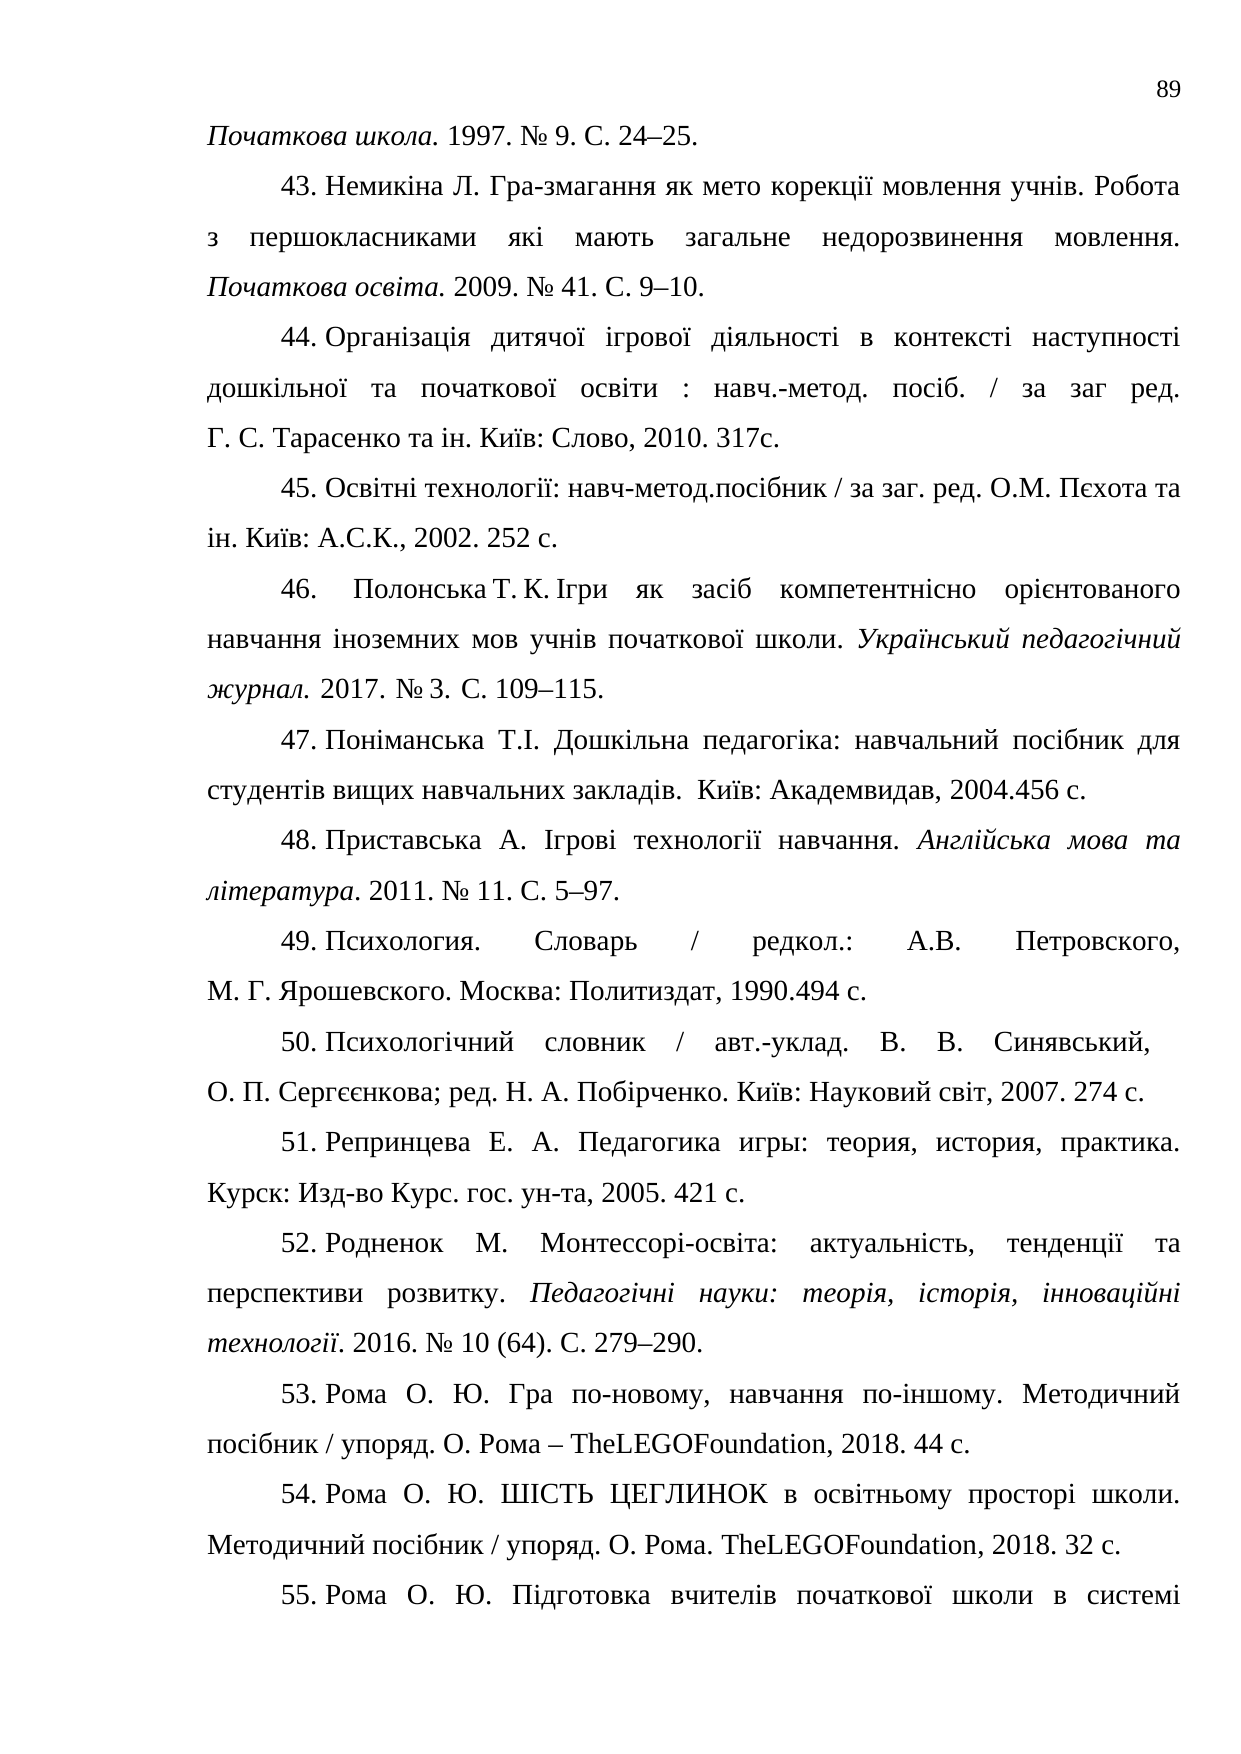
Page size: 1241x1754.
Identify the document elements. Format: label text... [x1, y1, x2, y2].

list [207, 118, 1181, 152]
list Родненок М. Монтессорі-освіта: актуальність, тенденції та перспективи розвитку. Педагогічні науки: теорія, історія, інноваційні технології. 2016. № 10 (64). С. 279–290. [207, 1225, 1181, 1359]
list Полонська Т. К. Ігри як засіб компетентнісно орієнтованого навчання іноземних мов учнів початкової школи. Український педагогічний журнал. 2017. № 3. С. 109–115. [207, 571, 1181, 705]
list Рома О. Ю. ШІСТЬ ЦЕГЛИНОК в освітньому просторі школи. Методичний посібник / упоряд. О. Рома. TheLEGOFoundation, 2018. 32 с. [207, 1477, 1181, 1560]
list Приставська А. Ігрові технології навчання. Англійська мова та література. 2011. № 11. С. 5–97. [207, 822, 1181, 906]
list Репринцева Е. А. Педагогика игры: теория, история, практика. Курск: Изд-во Курс. гос. ун-та, 2005. 421 с. [207, 1124, 1181, 1208]
list Психология. Словарь / редкол.: А.В. Петровского, М. Г. Ярошевского. Москва: Политиздат, 1990.494 с. [207, 923, 1181, 1007]
list Психологічний словник / авт.-уклад. В. В. Синявський, О. П. Сергєєнкова; ред. Н. А. Побірченко. Київ: Науковий світ, 2007. 274 с. [207, 1024, 1152, 1108]
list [207, 1577, 1181, 1611]
list Освітні технології: навч-метод.посібник / за заг. ред. О.М. Пєхота та ін. Київ: А.С.К., 2002. 252 с. [207, 470, 1181, 554]
list Поніманська Т.І. Дошкільна педагогіка: навчальний посібник для студентів вищих навчальних закладів. Київ: Академвидав, 2004.456 с. [207, 722, 1181, 806]
list Немикіна Л. Гра-змагання як мето корекції мовлення учнів. Робота з першокласниками які мають загальне недорозвинення мовлення. Початкова освіта. 2009. № 41. С. 9–10. [207, 168, 1181, 303]
list Організація дитячої ігрової діяльності в контексті наступності дошкільної та початкової освіти : навч.-метод. посіб. / за заг ред. Г. С. Тарасенко та ін. Київ: Слово, 2010. 317с. [207, 319, 1181, 453]
list Рома О. Ю. Гра по-новому, навчання по-іншому. Методичний посібник / упоряд. О. Рома – TheLEGOFoundation, 2018. 44 с. [207, 1376, 1181, 1460]
